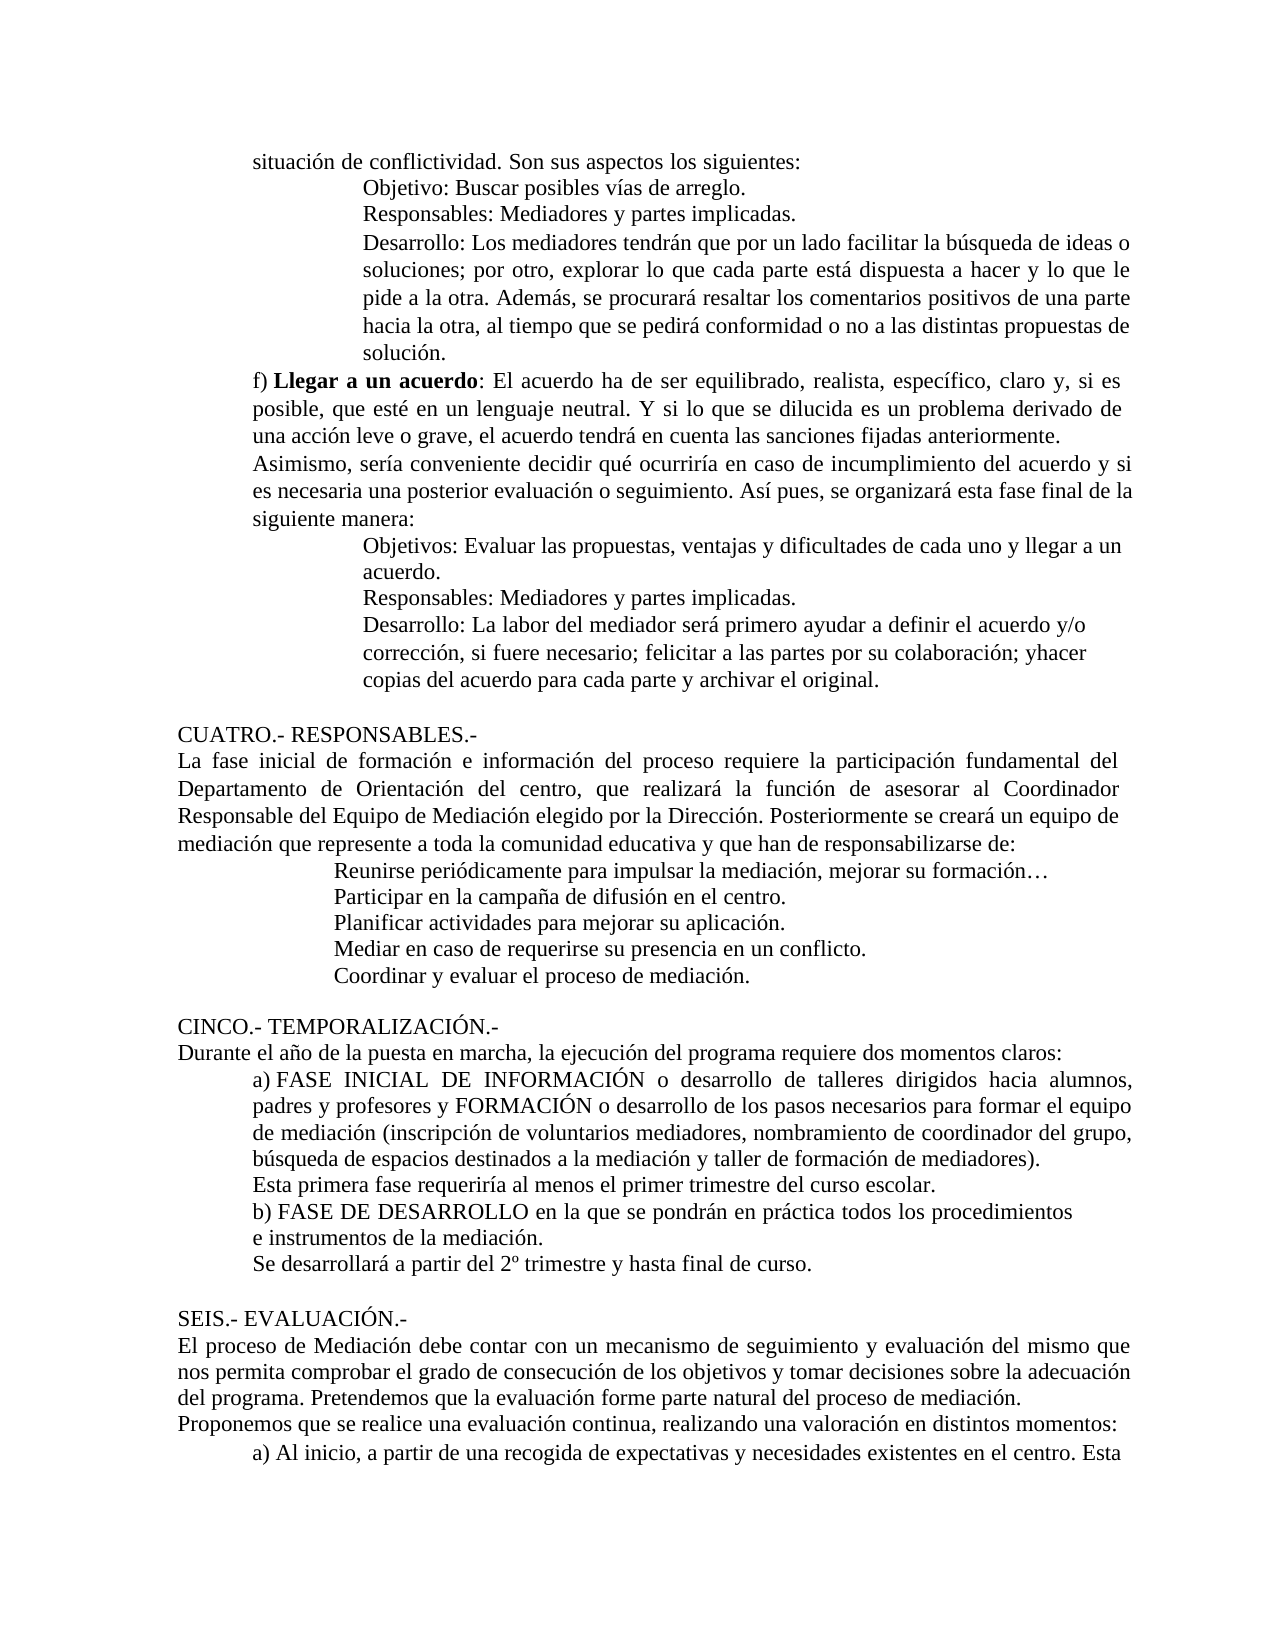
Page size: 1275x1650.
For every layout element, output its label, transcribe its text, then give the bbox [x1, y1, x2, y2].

text El proceso de Mediación debe contar con un mecanismo de seguimiento y evaluación del mismo que nos permita comprobar el grado de consecución de los objetivos y tomar decisiones sobre la adecuación del programa. Pretendemos que la evaluación forme parte natural del proceso de mediación. [177, 1332, 1132, 1411]
text Esta primera fase requeriría al menos el primer trimestre del curso escolar. [252, 1172, 1254, 1198]
text CUATRO.- RESPONSABLES.- [177, 721, 1254, 747]
text Reunirse periódicamente para impulsar la mediación, mejorar su formación… Participar en la campaña de difusión en el centro. [333, 858, 1050, 909]
text Desarrollo: Los mediadores tendrán que por un lado facilitar la búsqueda de ideas o soluciones; por otro, explorar lo que cada parte está dispuesta a hacer y lo que le pide a la otra. Además, se procurará resaltar los comentarios positivos de una parte hacia la otra, al tiempo que se pedirá conformidad o no a las distintas propuestas de solución. [363, 229, 1132, 366]
text SEIS.- EVALUACIÓN.- [177, 1306, 1254, 1332]
list FASE DE DESARROLLO en la que se pondrán en práctica todos los procedimientos e instrumentos de la mediación. [252, 1198, 1073, 1251]
text Proponemos que se realice una evaluación continua, realizando una valoración en distintos momentos: [177, 1411, 1254, 1437]
text Objetivos: Evaluar las propuestas, ventajas y dificultades de cada uno y llegar a un acuerdo. [363, 533, 1123, 584]
text Se desarrollará a partir del 2º trimestre y hasta final de curso. [252, 1251, 1254, 1277]
list Al inicio, a partir de una recogida de expectativas y necesidades existentes en el centro. Esta [252, 1439, 1254, 1465]
text situación de conflictividad. Son sus aspectos los siguientes: Objetivo: Buscar posibles vías de arreglo. [252, 148, 801, 201]
text CINCO.- TEMPORALIZACIÓN.- [177, 1014, 1254, 1040]
text Responsables: Mediadores y partes implicadas. [363, 201, 1254, 227]
list Llegar a un acuerdo: El acuerdo ha de ser equilibrado, realista, específico, claro y, si es posible, que esté en un lenguaje neutral. Y si lo que se dilucida es un problema derivado de una acción leve o grave, el acuerdo tendrá en cuenta las sanciones fijadas anteriormente. [252, 367, 1122, 449]
text Asimismo, sería conveniente decidir qué ocurriría en caso de incumplimiento del acuerdo y si es necesaria una posterior evaluación o seguimiento. Así pues, se organizará esta fase final de la siguiente manera: [252, 450, 1134, 532]
text Planificar actividades para mejorar su aplicación. [333, 909, 1254, 935]
text La fase inicial de formación e información del proceso requiere la participación fundamental del Departamento de Orientación del centro, que realizará la función de asesorar al Coordinador Responsable del Equipo de Mediación elegido por la Dirección. Posteriormente se creará un equipo de mediación que represente a toda la comunidad educativa y que han de responsabilizarse de: [177, 747, 1121, 856]
list FASE INICIAL DE INFORMACIÓN o desarrollo de talleres dirigidos hacia alumnos, padres y profesores y FORMACIÓN o desarrollo de los pasos necesarios para formar el equipo de mediación (inscripción de voluntarios mediadores, nombramiento de coordinador del grupo, búsqueda de espacios destinados a la mediación y taller de formación de mediadores). [252, 1066, 1133, 1171]
text Mediar en caso de requerirse su presencia en un conflicto. Coordinar y evaluar el proceso de mediación. [333, 935, 868, 988]
text Responsables: Mediadores y partes implicadas. [363, 584, 1254, 611]
text Durante el año de la puesta en marcha, la ejecución del programa requiere dos momentos claros: [177, 1040, 1254, 1066]
text Desarrollo: La labor del mediador será primero ayudar a definir el acuerdo y/o corrección, si fuere necesario; felicitar a las partes por su colaboración; yhacer copias del acuerdo para cada parte y archivar el original. [363, 611, 1087, 693]
